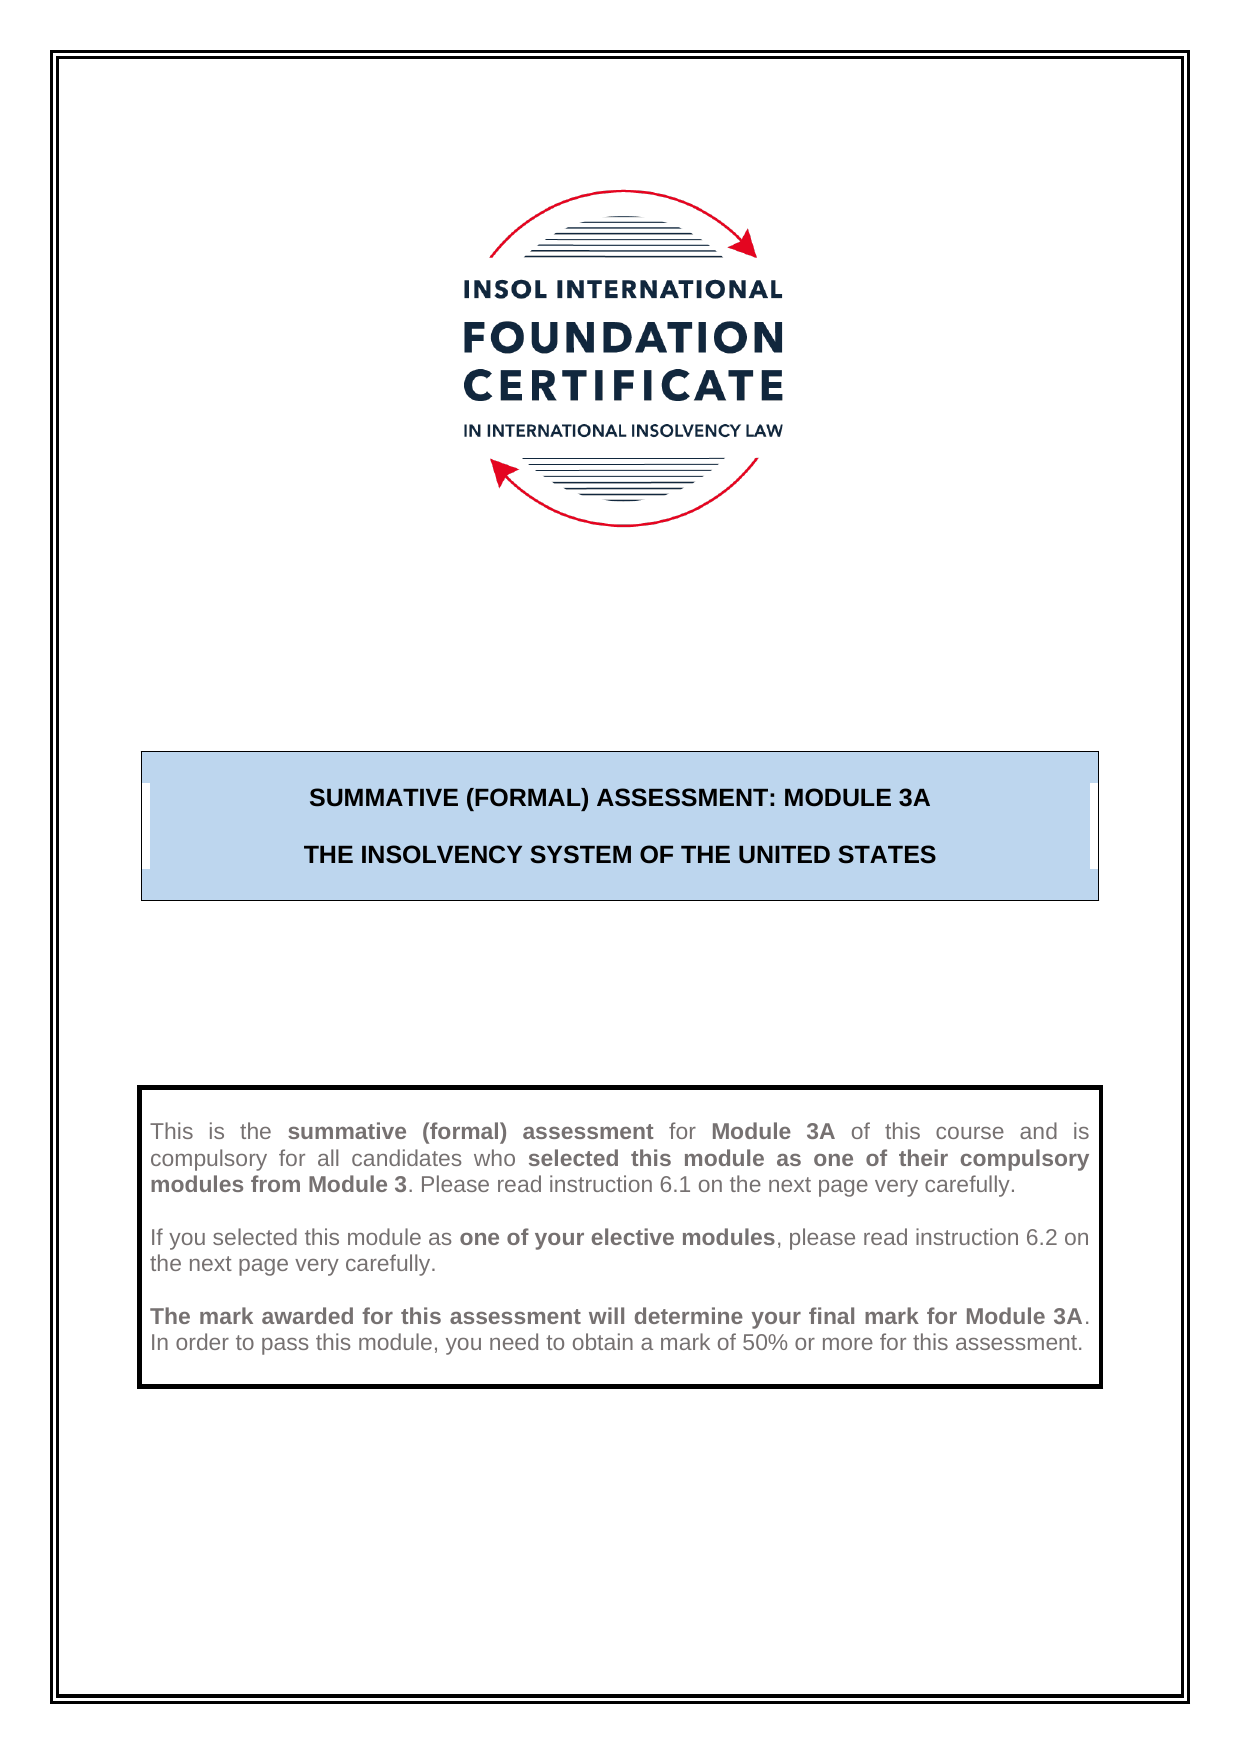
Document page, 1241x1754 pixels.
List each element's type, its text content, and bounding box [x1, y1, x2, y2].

text If you selected this module as one of your elective modules, please read instruction 6.2 on the next page very carefully. [150, 1224, 1090, 1276]
picture [464, 150, 783, 567]
text This is the summative (formal) assessment for Module 3A of this course and is compulsory for all candidates who selected this module as one of their compulsory modules from Module 3. Please read instruction 6.1 on the next page very carefully. [150, 1118, 1090, 1197]
text The mark awarded for this assessment will determine your final mark for Module 3A. In order to pass this module, you need to obtain a mark of 50% or more for this assessment. [150, 1303, 1090, 1356]
text SUMMATIVE (FORMAL) ASSESSMENT: MODULE 3A [150, 783, 1090, 811]
text THE INSOLVENCY SYSTEM OF THE UNITED STATES [150, 840, 1090, 866]
